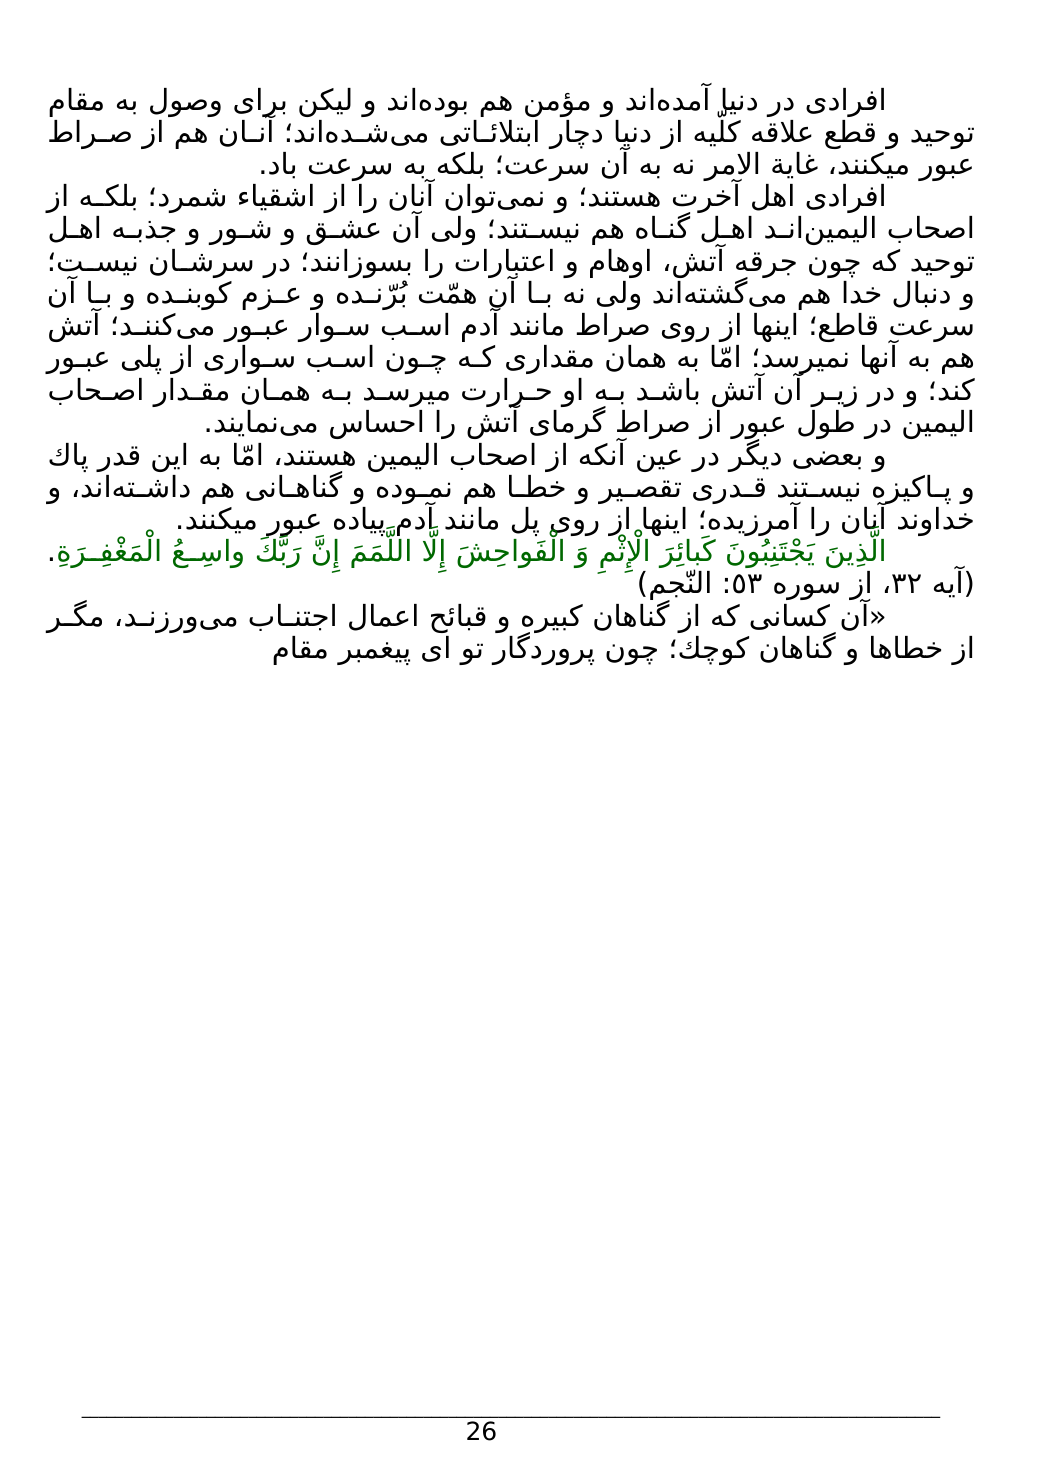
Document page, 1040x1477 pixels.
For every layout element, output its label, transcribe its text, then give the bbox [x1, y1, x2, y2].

text و بعضى دیگر در عین آنكه از اصحاب الیمین هستند، امّا به این قدر پاك و پاكیزه نیستند قدرى تقصیر و خطا هم نموده و گناهانى هم داشته‌اند، و خداوند آنان را آمرزیده؛ اینها از روى پل مانند آدم پیاده عبور میكنند. [47, 439, 975, 536]
text الَّذِينَ يَجْتَنِبُونَ كَبائِرَ الْإِثْمِ وَ الْفَواحِشَ إِلَّا اللَّمَمَ إِنَّ رَبَّكَ واسِعُ الْمَغْفِرَةِ. (آيه ٣٢، از سوره ٥٣: النّجم) [47, 536, 975, 601]
text «آن كسانى كه از گناهان كبیره و قبائح اعمال اجتناب مى‌ورزند، مگر از خطاها و گناهان كوچك؛ چون پروردگار تو اى پیغمبر مقام‌ [47, 601, 975, 665]
text افرادى اهل آخرت هستند؛ و نمى‌توان آنان را از اشقیاء شمرد؛ بلكه از اصحاب الیمین‌اند اهل گناه هم نیستند؛ ولى آن عشق و شور و جذبه اهل توحید كه چون جرقه آتش، اوهام و اعتبارات را بسوزانند؛ در سرشان نیست؛ و دنبال خدا هم مى‌گشته‌اند ولى نه با آن همّت بُرّنده و عزم كوبنده و با آن سرعت قاطع؛ اینها از روى صراط مانند آدم اسب سوار عبور مى‌كنند؛ آتش هم به آنها نمیرسد؛ امّا به همان مقدارى كه چون اسب سوارى از پلى عبور كند؛ و در زیر آن آتش باشد به او حرارت میرسد به همان مقدار اصحاب الیمین در طول عبور از صراط گرماى آتش را احساس مى‌نمایند. [47, 181, 975, 439]
text افرادى در دنیا آمده‌اند و مؤمن هم بوده‌اند و لیكن براى وصول به مقام توحید و قطع علاقه كلّیه از دنیا دچار ابتلائاتى مى‌شده‌اند؛ آنان هم از صراط عبور میكنند، غایة الامر نه به آن سرعت؛ بلكه به سرعت باد. [47, 84, 975, 181]
